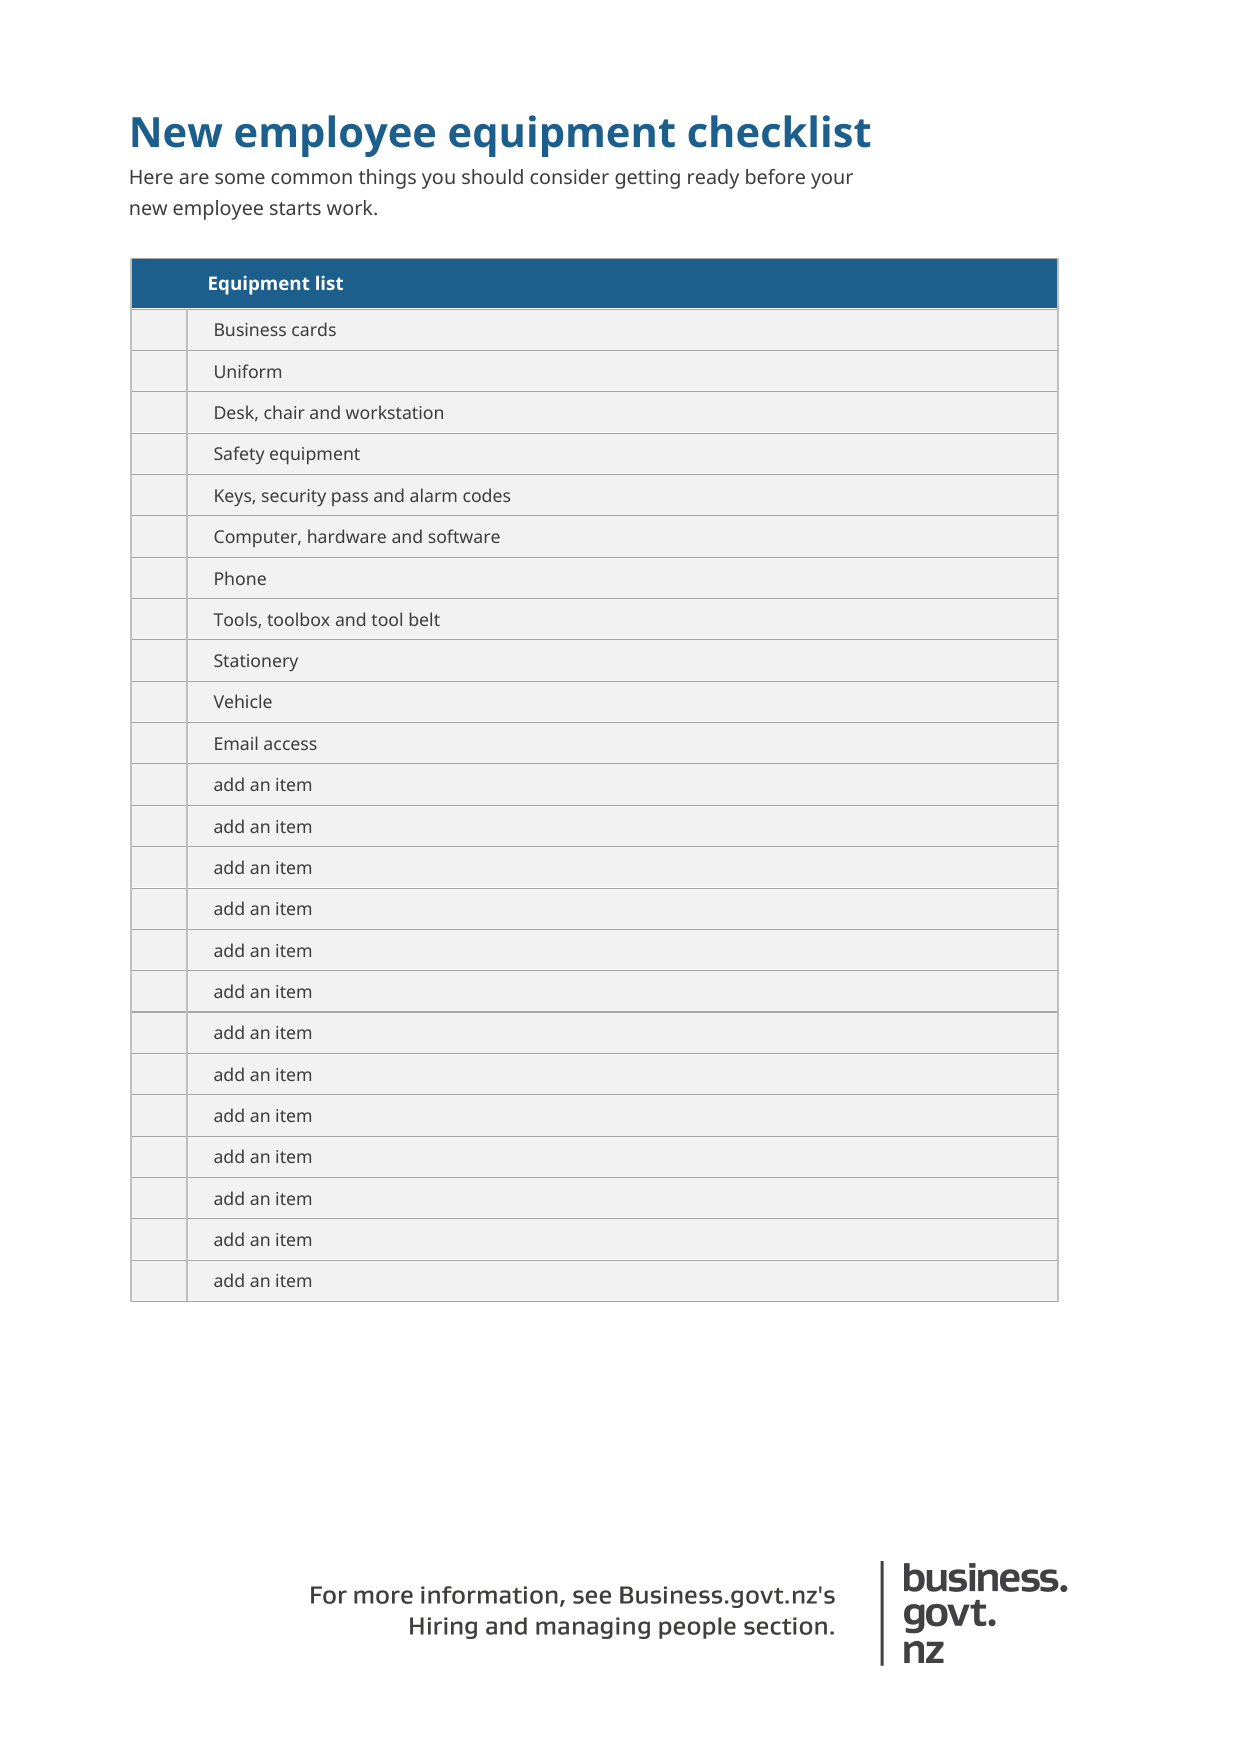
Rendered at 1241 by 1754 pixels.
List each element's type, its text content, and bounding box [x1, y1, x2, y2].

text New employee equipment checklist Here are some common things you should consider getting ready before your new employee starts work. [128, 102, 1053, 221]
picture [0, 1531, 1241, 1752]
